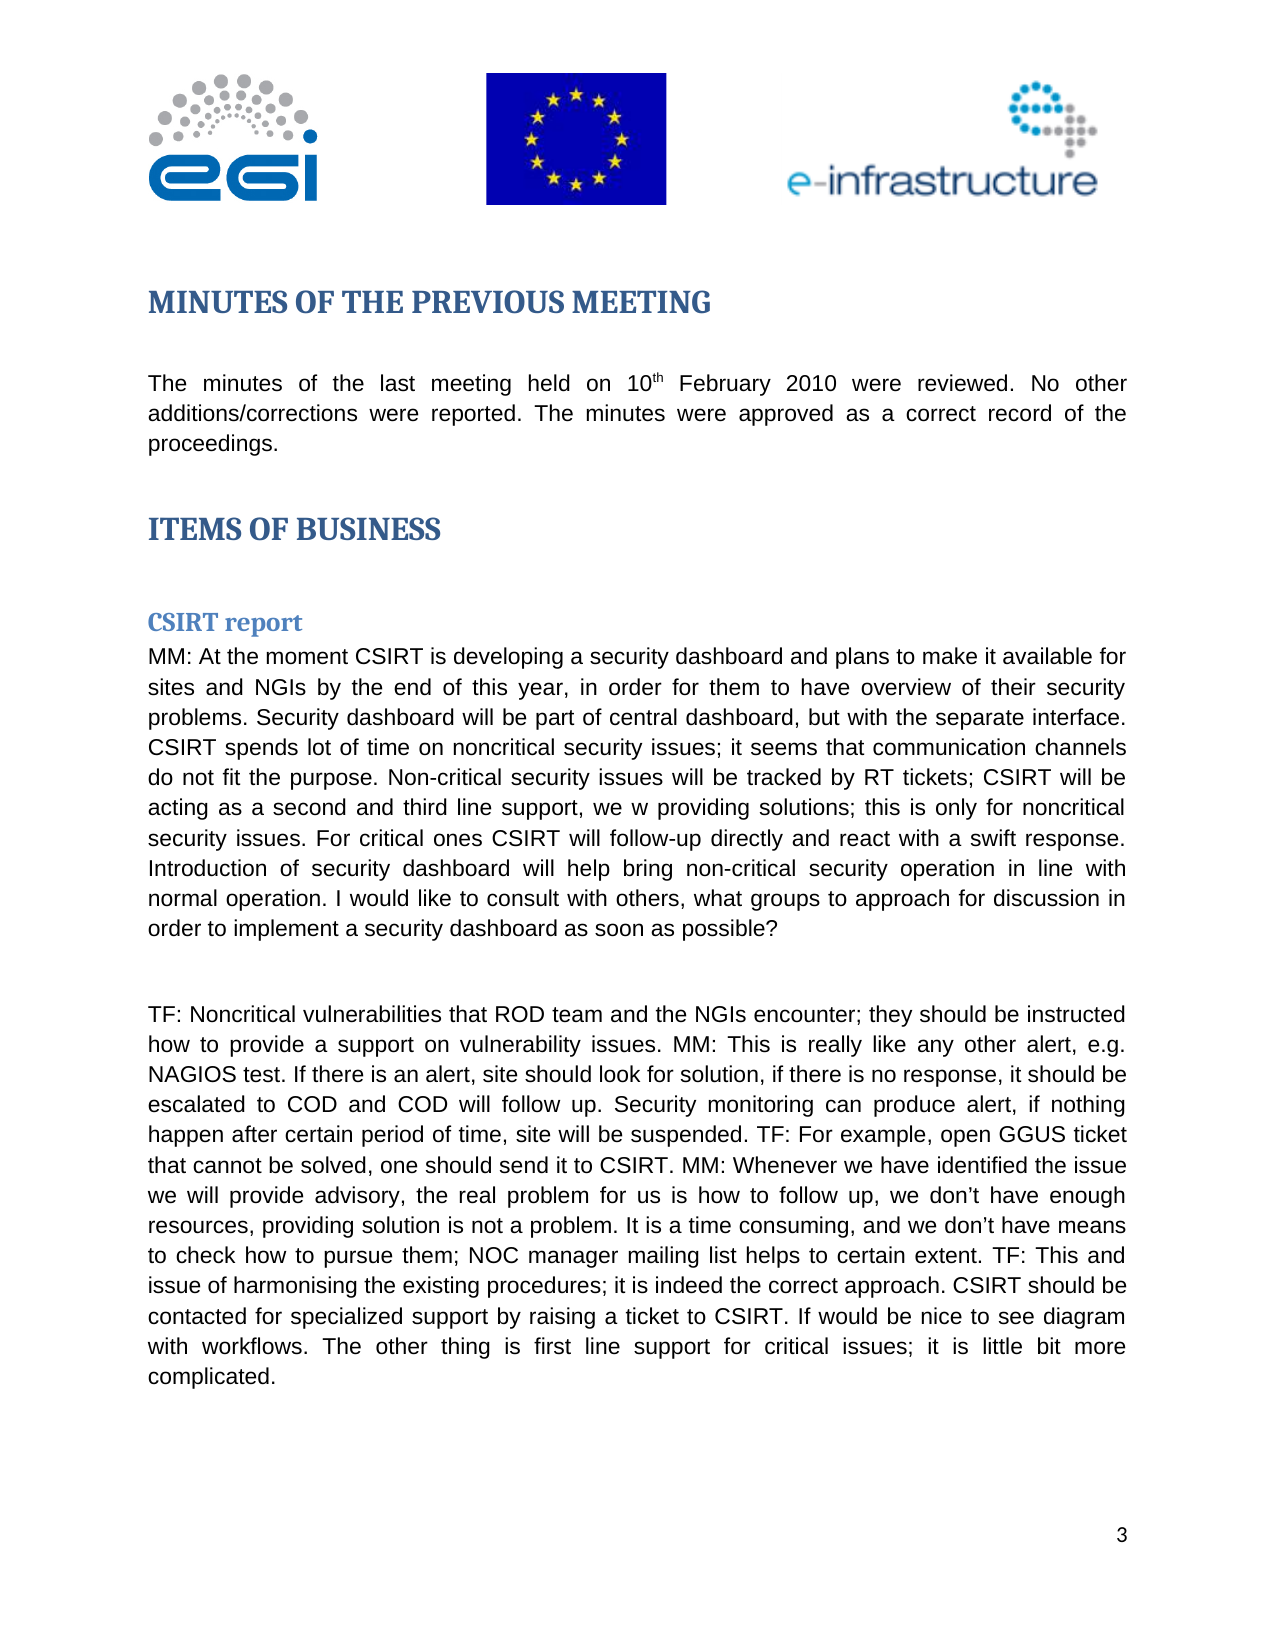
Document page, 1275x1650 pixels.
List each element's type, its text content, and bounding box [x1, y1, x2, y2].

text MM: At the moment CSIRT is developing a security dashboard and plans to make it available for sites and NGIs by the end of this year, in order for them to have overview of their security problems. Security dashboard will be part of central dashboard, but with the separate interface. CSIRT spends lot of time on noncritical security issues; it seems that communication channels do not fit the purpose. Non-critical security issues will be tracked by RT tickets; CSIRT will be acting as a second and third line support, we w providing solutions; this is only for noncritical security issues. For critical ones CSIRT will follow-up directly and react with a swift response. Introduction of security dashboard will help bring non-critical security operation in line with normal operation. I would like to consult with others, what groups to approach for discussion in order to implement a security dashboard as soon as possible? [148, 643, 1127, 941]
text TF: Noncritical vulnerabilities that ROD team and the NGIs encounter; they should be instructed how to provide a support on vulnerability issues. MM: This is really like any other alert, e.g. NAGIOS test. If there is an alert, site should look for solution, if there is no response, it should be escalated to COD and COD will follow up. Security monitoring can produce alert, if nothing happen after certain period of time, site will be suspended. TF: For example, open GGUS ticket that cannot be solved, one should send it to CSIRT. MM: Whenever we have identified the issue we will provide advisory, the real problem for us is how to follow up, we don’t have enough resources, providing solution is not a problem. It is a time consuming, and we don’t have means to check how to pursue them; NOC manager mailing list helps to certain extent. TF: This and issue of harmonising the existing procedures; it is indeed the correct approach. CSIRT should be contacted for specialized support by raising a ticket to CSIRT. If would be nice to see diagram with workflows. The other thing is first line support for critical issues; it is little bit more complicated. [148, 1001, 1127, 1389]
picture [486, 73, 667, 205]
subtitle MINUTES OF THE PREVIOUS MEETING [148, 283, 1127, 321]
subtitle CSIRT report [148, 607, 1127, 639]
picture [147, 73, 319, 203]
subtitle ITEMS OF BUSINESS [148, 510, 1127, 549]
text The minutes of the last meeting held on 10th February 2010 were reviewed. No other additions/corrections were reported. The minutes were approved as a correct record of the proceedings. [148, 370, 1127, 457]
picture [780, 73, 1106, 205]
